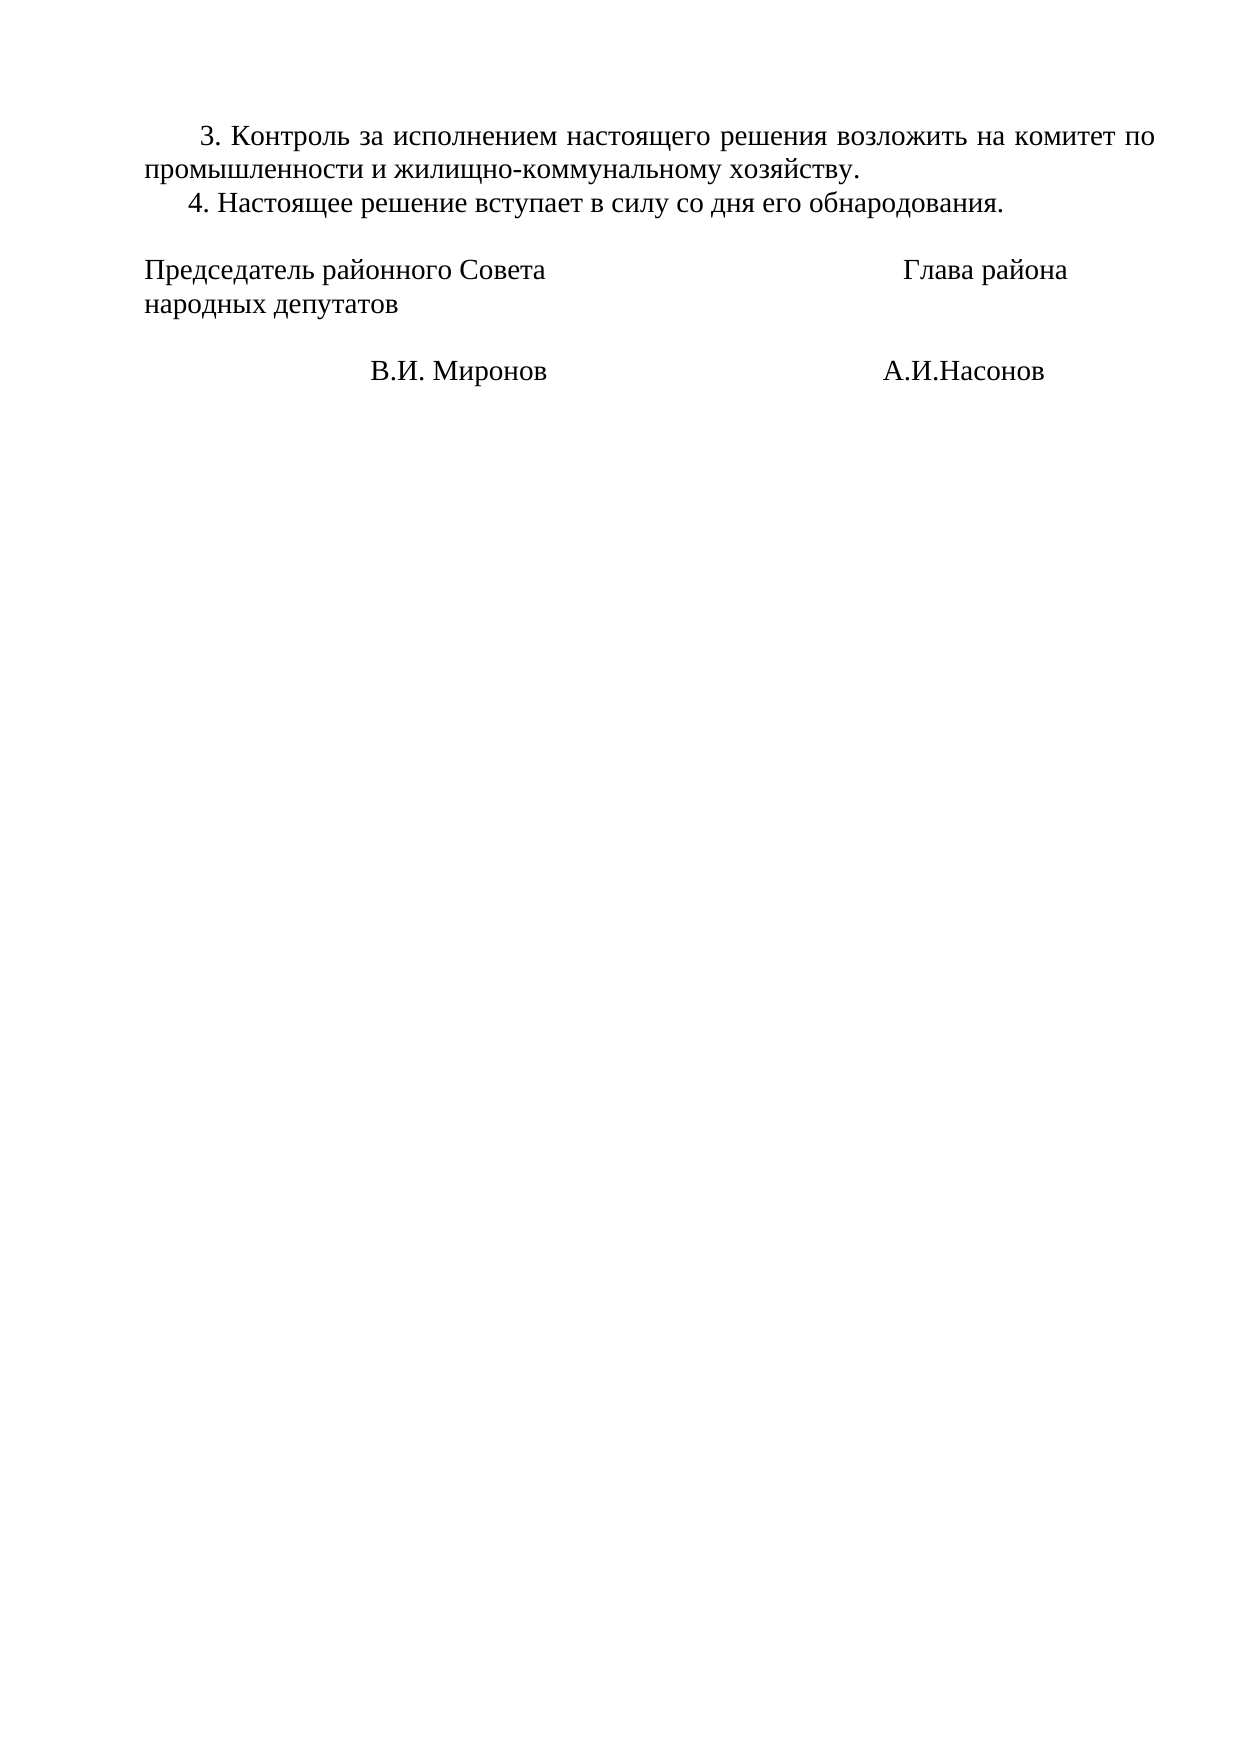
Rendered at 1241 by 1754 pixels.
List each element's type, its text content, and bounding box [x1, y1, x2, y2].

text народных депутатов [144, 286, 1157, 319]
text 4. Настоящее решение вступает в силу со дня его обнародования. [144, 185, 1157, 219]
text В.И. Миронов А.И.Насонов [144, 353, 1157, 386]
title 3. Контроль за исполнением настоящего решения возложить на комитет по промышленности и жилищно-коммунальному хозяйству. [144, 118, 1157, 185]
text Председатель районного Совета Глава района [144, 252, 1157, 286]
